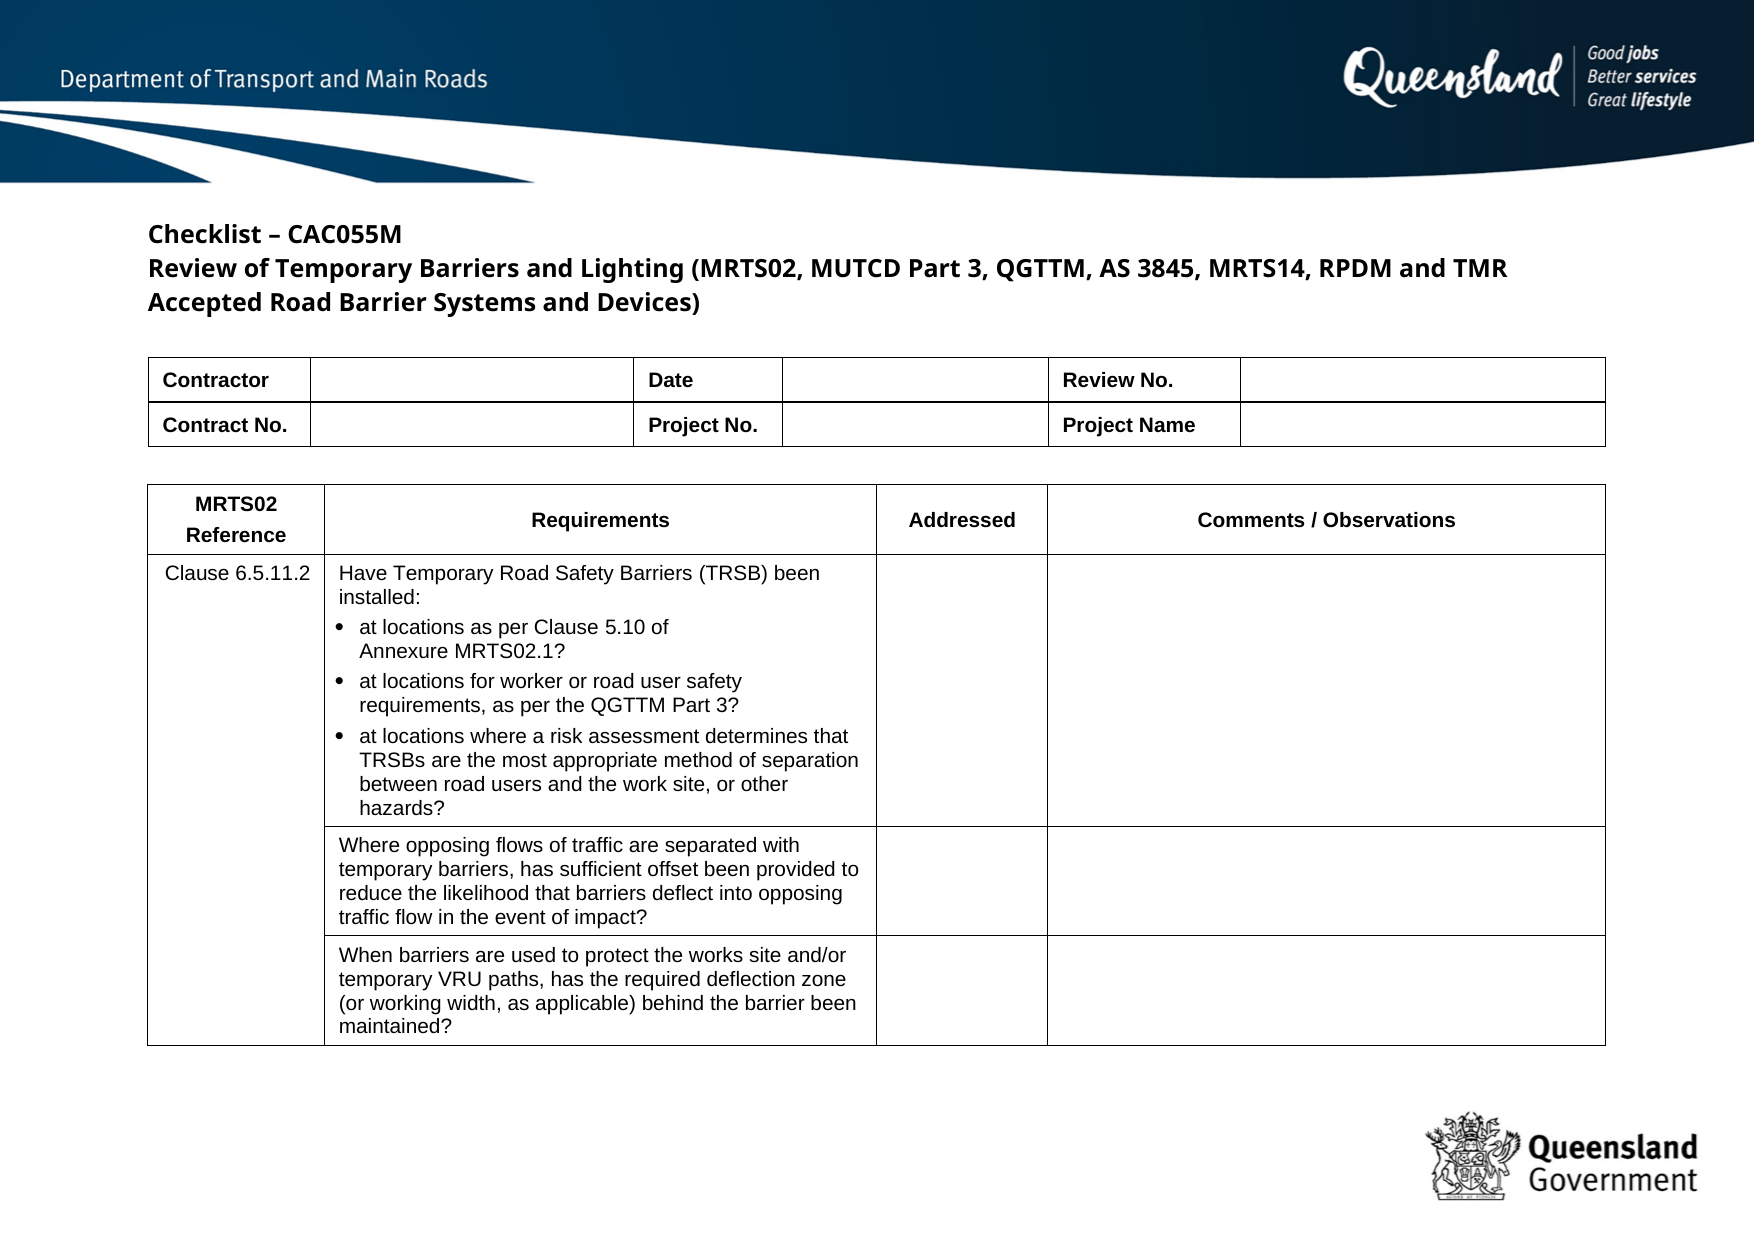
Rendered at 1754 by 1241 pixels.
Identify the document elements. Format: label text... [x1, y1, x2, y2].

table_cell Contract No. [149, 403, 310, 446]
table_cell [1048, 555, 1605, 826]
table_cell Have Temporary Road Safety Barriers (TRSB) been installed: at locations as per Clause 5.10 of Annexure MRTS02.1? at locations for worker or road user safety requirements, as per the QGTTM Part 3? at locations where a risk assessment determines that TRSBs are the most appropriate method of separation between road users and the work site, or other hazards? [325, 555, 876, 826]
table_cell Project No. [634, 403, 782, 446]
subtitle Checklist – CAC055M Review of Temporary Barriers and Lighting (MRTS02, MUTCD Part 3, QGTTM, AS 3845, MRTS14, RPDM and TMR Accepted Road Barrier Systems and Devices) [148, 217, 1606, 319]
table_header Requirements [325, 485, 876, 553]
table_cell When barriers are used to protect the works site and/or temporary VRU paths, has the required deflection zone (or working width, as applicable) behind the barrier been maintained? [325, 936, 876, 1044]
table_header [1241, 358, 1605, 401]
table_header Date [634, 358, 782, 401]
table_cell Project Name [1049, 403, 1240, 446]
table_header [311, 358, 633, 401]
table_cell [877, 936, 1047, 1044]
table_header Comments / Observations [1048, 485, 1605, 553]
picture [0, 0, 1754, 1237]
table_header Review No. [1049, 358, 1240, 401]
table_cell [311, 403, 633, 446]
table_cell [877, 827, 1047, 935]
table_header Addressed [877, 485, 1047, 553]
table_cell Where opposing flows of traffic are separated with temporary barriers, has sufficient offset been provided to reduce the likelihood that barriers deflect into opposing traffic flow in the event of impact? [325, 827, 876, 935]
table_cell Clause 6.5.11.2 [148, 555, 324, 1044]
table_cell [1048, 827, 1605, 935]
table_cell [877, 555, 1047, 826]
table_header [783, 358, 1048, 401]
table_cell [1048, 936, 1605, 1044]
table_cell [1241, 403, 1605, 446]
table_cell [783, 403, 1048, 446]
table_header MRTS02 Reference [148, 485, 324, 553]
table_header Contractor [149, 358, 310, 401]
